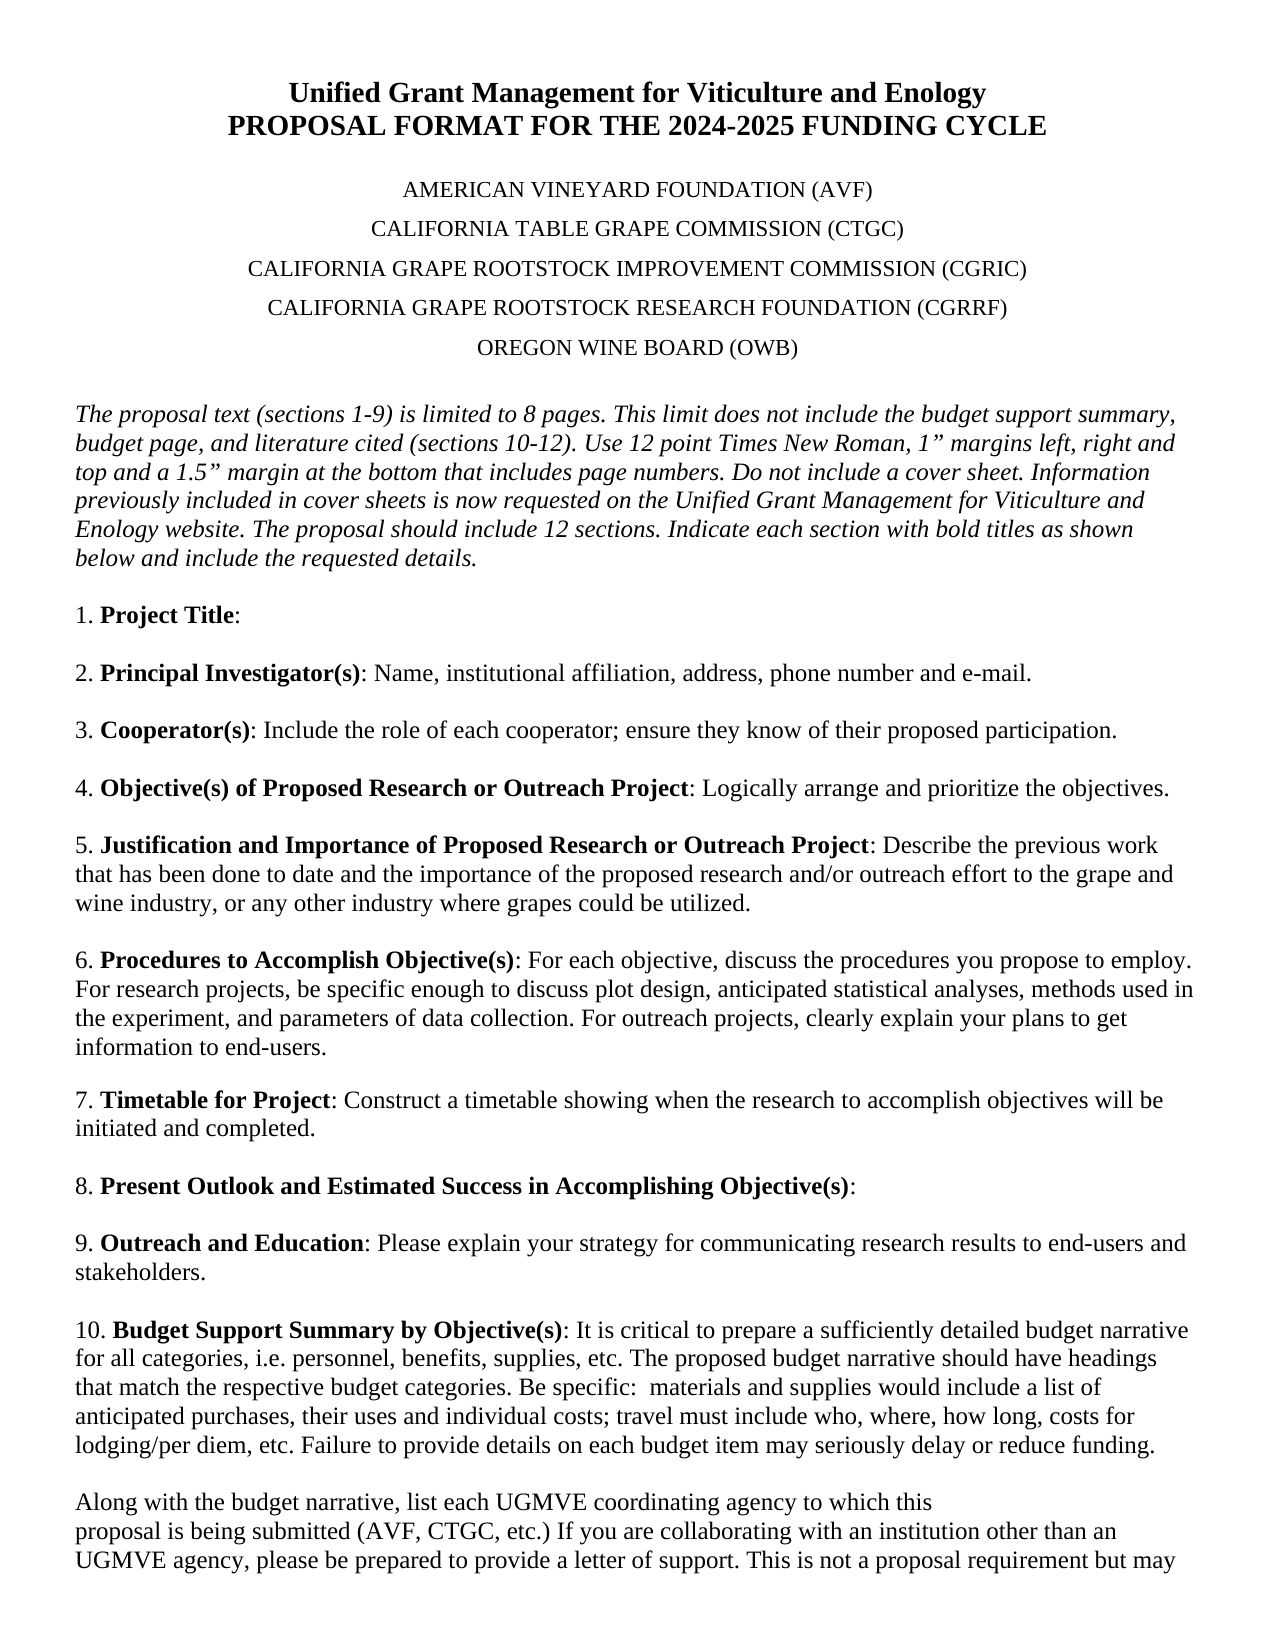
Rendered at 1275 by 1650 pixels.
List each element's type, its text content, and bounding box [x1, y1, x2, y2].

text 10. Budget Support Summary by Objective(s): It is critical to prepare a sufficiently detailed budget narrative for all categories, i.e. personnel, benefits, supplies, etc. The proposed budget narrative should have headings that match the respective budget categories. Be specific: materials and supplies would include a list of anticipated purchases, their uses and individual costs; travel must include who, where, how long, costs for lodging/per diem, etc. Failure to provide details on each budget item may seriously delay or reduce funding. [75, 1315, 1200, 1458]
text OREGON WINE BOARD (OWB) [75, 333, 1200, 360]
text PROPOSAL FORMAT FOR THE 2024-2025 FUNDING CYCLE [75, 108, 1200, 142]
text 1. Project Title: [75, 601, 1200, 629]
text 2. Principal Investigator(s): Name, institutional affiliation, address, phone number and e-mail. [75, 658, 1200, 687]
text 3. Cooperator(s): Include the role of each cooperator; ensure they know of their proposed participation. [75, 716, 1200, 744]
text Unified Grant Management for Viticulture and Enology [75, 75, 1200, 108]
text CALIFORNIA GRAPE ROOTSTOCK IMPROVEMENT COMMISSION (CGRIC) [75, 254, 1200, 281]
text The proposal text (sections 1-9) is limited to 8 pages. This limit does not include the budget support summary, budget page, and literature cited (sections 10-12). Use 12 point Times New Roman, 1” margins left, right and top and a 1.5” margin at the bottom that includes page numbers. Do not include a cover sheet. Information previously included in cover sheets is now requested on the Unified Grant Management for Viticulture and Enology website. The proposal should include 12 sections. Indicate each section with bold titles as shown below and include the requested details. [75, 399, 1200, 572]
text 8. Present Outlook and Estimated Success in Accomplishing Objective(s): [75, 1171, 1200, 1200]
text CALIFORNIA TABLE GRAPE COMMISSION (CTGC) [75, 215, 1200, 241]
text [75, 1516, 1200, 1573]
text Along with the budget narrative, list each UGMVE coordinating agency to which this [75, 1487, 1200, 1516]
text AMERICAN VINEYARD FOUNDATION (AVF) [75, 176, 1200, 202]
text CALIFORNIA GRAPE ROOTSTOCK RESEARCH FOUNDATION (CGRRF) [75, 294, 1200, 320]
text 5. Justification and Importance of Proposed Research or Outreach Project: Describe the previous work that has been done to date and the importance of the proposed research and/or outreach effort to the grape and wine industry, or any other industry where grapes could be utilized. [75, 831, 1200, 917]
text 6. Procedures to Accomplish Objective(s): For each objective, discuss the procedures you propose to employ. For research projects, be specific enough to discuss plot design, anticipated statistical analyses, methods used in the experiment, and parameters of data collection. For outreach projects, clearly explain your plans to get information to end-users. [75, 946, 1200, 1061]
text 4. Objective(s) of Proposed Research or Outreach Project: Logically arrange and prioritize the objectives. [75, 773, 1200, 802]
text 9. Outreach and Education: Please explain your strategy for communicating research results to end-users and stakeholders. [75, 1228, 1200, 1286]
text 7. Timetable for Project: Construct a timetable showing when the research to accomplish objectives will be initiated and completed. [75, 1085, 1200, 1142]
